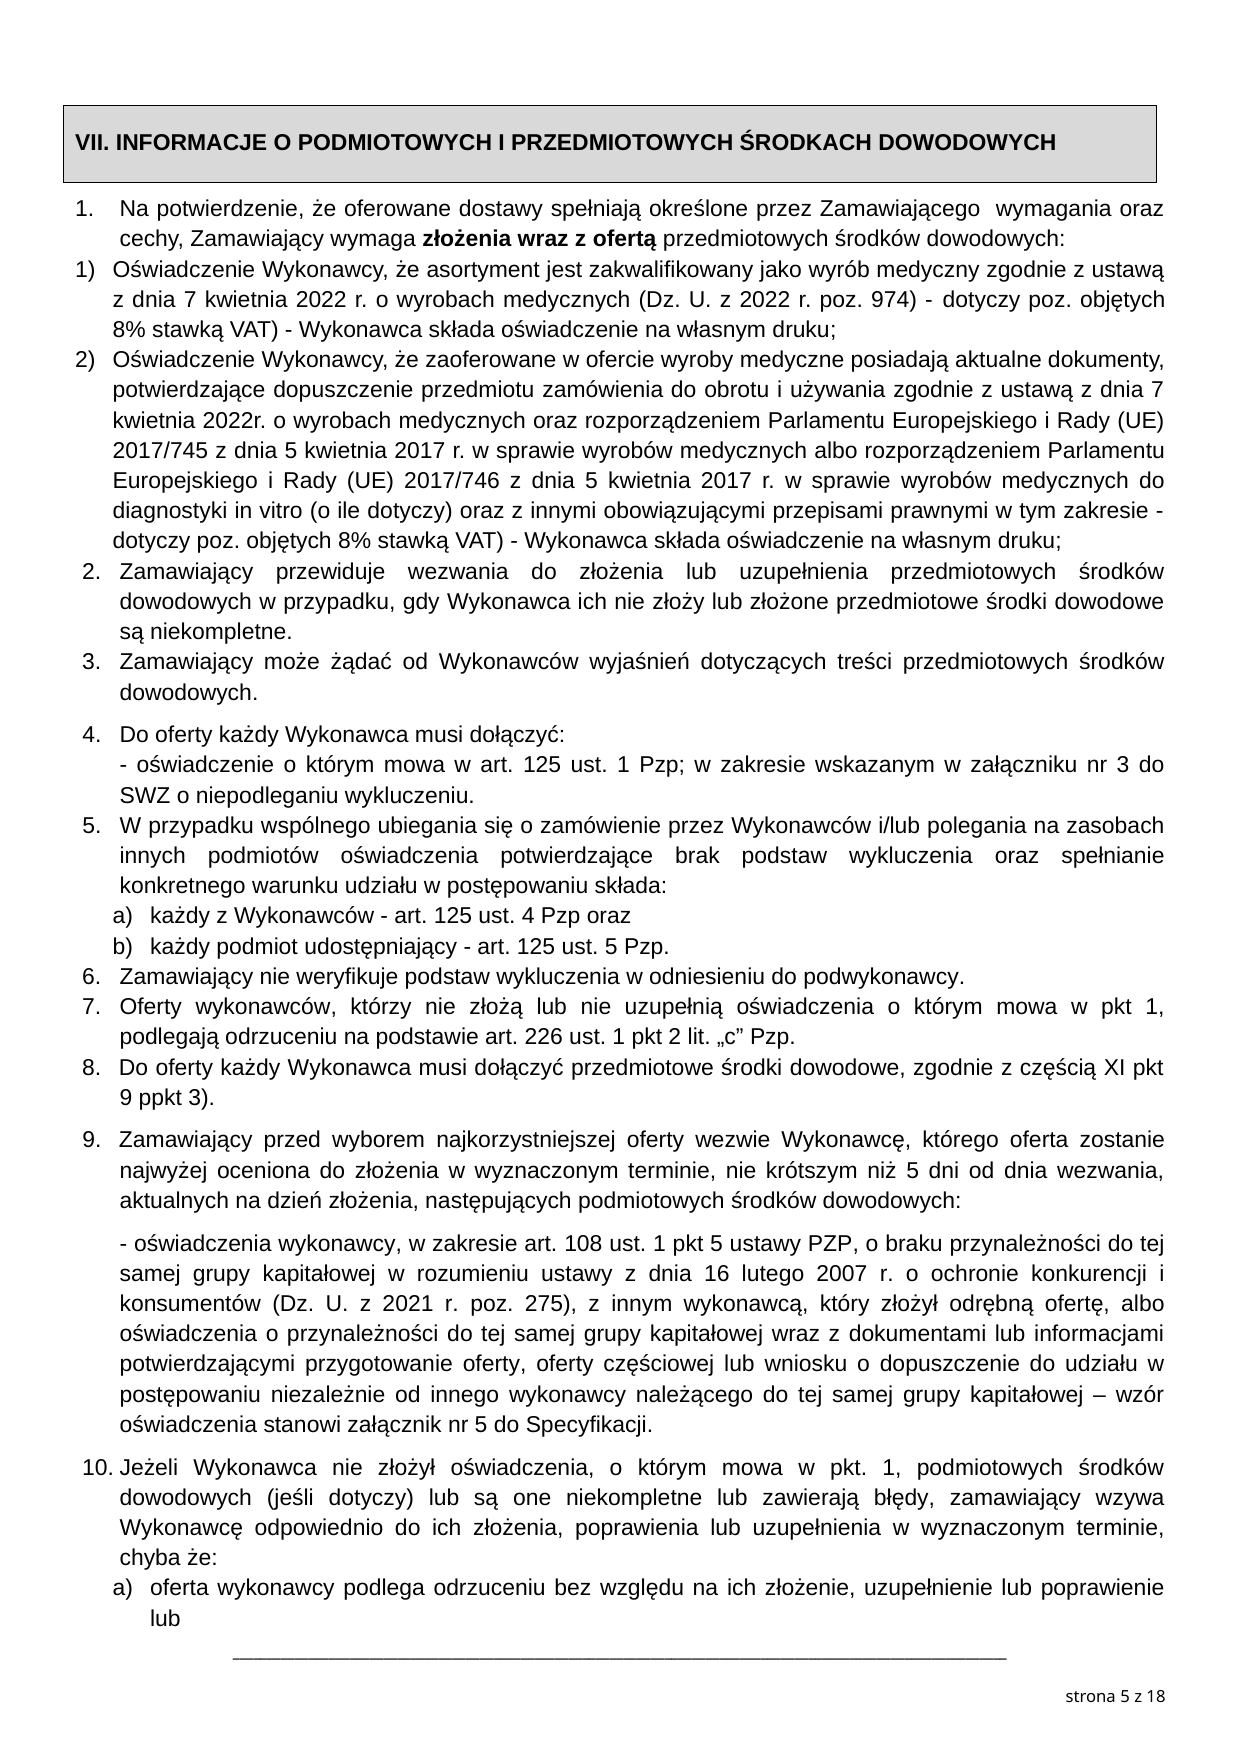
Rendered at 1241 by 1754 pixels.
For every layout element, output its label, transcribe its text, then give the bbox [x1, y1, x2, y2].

list - oświadczenia wykonawcy, w zakresie art. 108 ust. 1 pkt 5 ustawy PZP, o braku przynależności do tej samej grupy kapitałowej w rozumieniu ustawy z dnia 16 lutego 2007 r. o ochronie konkurencji i konsumentów (Dz. U. z 2021 r. poz. 275), z innym wykonawcą, który złożył odrębną ofertę, albo oświadczenia o przynależności do tej samej grupy kapitałowej wraz z dokumentami lub informacjami potwierdzającymi przygotowanie oferty, oferty częściowej lub wniosku o dopuszczenie do udziału w postępowaniu niezależnie od innego wykonawcy należącego do tej samej grupy kapitałowej – wzór oświadczenia stanowi załącznik nr 5 do Specyfikacji. [119, 1229, 1165, 1437]
list Na potwierdzenie, że oferowane dostawy spełniają określone przez Zamawiającego wymagania oraz cechy, Zamawiający wymaga złożenia wraz z ofertą przedmiotowych środków dowodowych: [75, 195, 1165, 252]
text - oświadczenie o którym mowa w art. 125 ust. 1 Pzp; w zakresie wskazanym w załączniku nr 3 do SWZ o niepodleganiu wykluczeniu. [119, 751, 1165, 808]
list każdy z Wykonawców - art. 125 ust. 4 Pzp oraz [112, 902, 1165, 929]
list Zamawiający nie weryfikuje podstaw wykluczenia w odniesieniu do podwykonawcy. [82, 963, 1165, 989]
list Zamawiający może żądać od Wykonawców wyjaśnień dotyczących treści przedmiotowych środków dowodowych. [82, 648, 1165, 705]
list oferta wykonawcy podlega odrzuceniu bez względu na ich złożenie, uzupełnienie lub poprawienie lub [112, 1574, 1165, 1631]
list W przypadku wspólnego ubiegania się o zamówienie przez Wykonawców i/lub polegania na zasobach innych podmiotów oświadczenia potwierdzające brak podstaw wykluczenia oraz spełnianie konkretnego warunku udziału w postępowaniu składa: [82, 812, 1165, 899]
list każdy podmiot udostępniający - art. 125 ust. 5 Pzp. [112, 933, 1165, 959]
list Do oferty każdy Wykonawca musi dołączyć przedmiotowe środki dowodowe, zgodnie z częścią XI pkt 9 ppkt 3). [82, 1053, 1165, 1110]
list Oświadczenie Wykonawcy, że zaoferowane w ofercie wyroby medyczne posiadają aktualne dokumenty, potwierdzające dopuszczenie przedmiotu zamówienia do obrotu i używania zgodnie z ustawą z dnia 7 kwietnia 2022r. o wyrobach medycznych oraz rozporządzeniem Parlamentu Europejskiego i Rady (UE) 2017/745 z dnia 5 kwietnia 2017 r. w sprawie wyrobów medycznych albo rozporządzeniem Parlamentu Europejskiego i Rady (UE) 2017/746 z dnia 5 kwietnia 2017 r. w sprawie wyrobów medycznych do diagnostyki in vitro (o ile dotyczy) oraz z innymi obowiązującymi przepisami prawnymi w tym zakresie - dotyczy poz. objętych 8% stawką VAT) - Wykonawca składa oświadczenie na własnym druku; [75, 346, 1165, 554]
list Do oferty każdy Wykonawca musi dołączyć: [82, 721, 1165, 748]
list Oferty wykonawców, którzy nie złożą lub nie uzupełnią oświadczenia o którym mowa w pkt 1, podlegają odrzuceniu na podstawie art. 226 ust. 1 pkt 2 lit. „c” Pzp. [82, 993, 1165, 1050]
table_header VII. INFORMACJE O PODMIOTOWYCH I PRZEDMIOTOWYCH ŚRODKACH DOWODOWYCH [64, 106, 1156, 182]
list Zamawiający przewiduje wezwania do złożenia lub uzupełnienia przedmiotowych środków dowodowych w przypadku, gdy Wykonawca ich nie złoży lub złożone przedmiotowe środki dowodowe są niekompletne. [82, 558, 1165, 644]
list Oświadczenie Wykonawcy, że asortyment jest zakwalifikowany jako wyrób medyczny zgodnie z ustawą z dnia 7 kwietnia 2022 r. o wyrobach medycznych (Dz. U. z 2022 r. poz. 974) - dotyczy poz. objętych 8% stawką VAT) - Wykonawca składa oświadczenie na własnym druku; [75, 256, 1165, 342]
list Zamawiający przed wyborem najkorzystniejszej oferty wezwie Wykonawcę, którego oferta zostanie najwyżej oceniona do złożenia w wyznaczonym terminie, nie krótszym niż 5 dni od dnia wezwania, aktualnych na dzień złożenia, następujących podmiotowych środków dowodowych: [82, 1126, 1165, 1213]
list Jeżeli Wykonawca nie złożył oświadczenia, o którym mowa w pkt. 1, podmiotowych środków dowodowych (jeśli dotyczy) lub są one niekompletne lub zawierają błędy, zamawiający wzywa Wykonawcę odpowiednio do ich złożenia, poprawienia lub uzupełnienia w wyznaczonym terminie, chyba że: [82, 1453, 1165, 1571]
